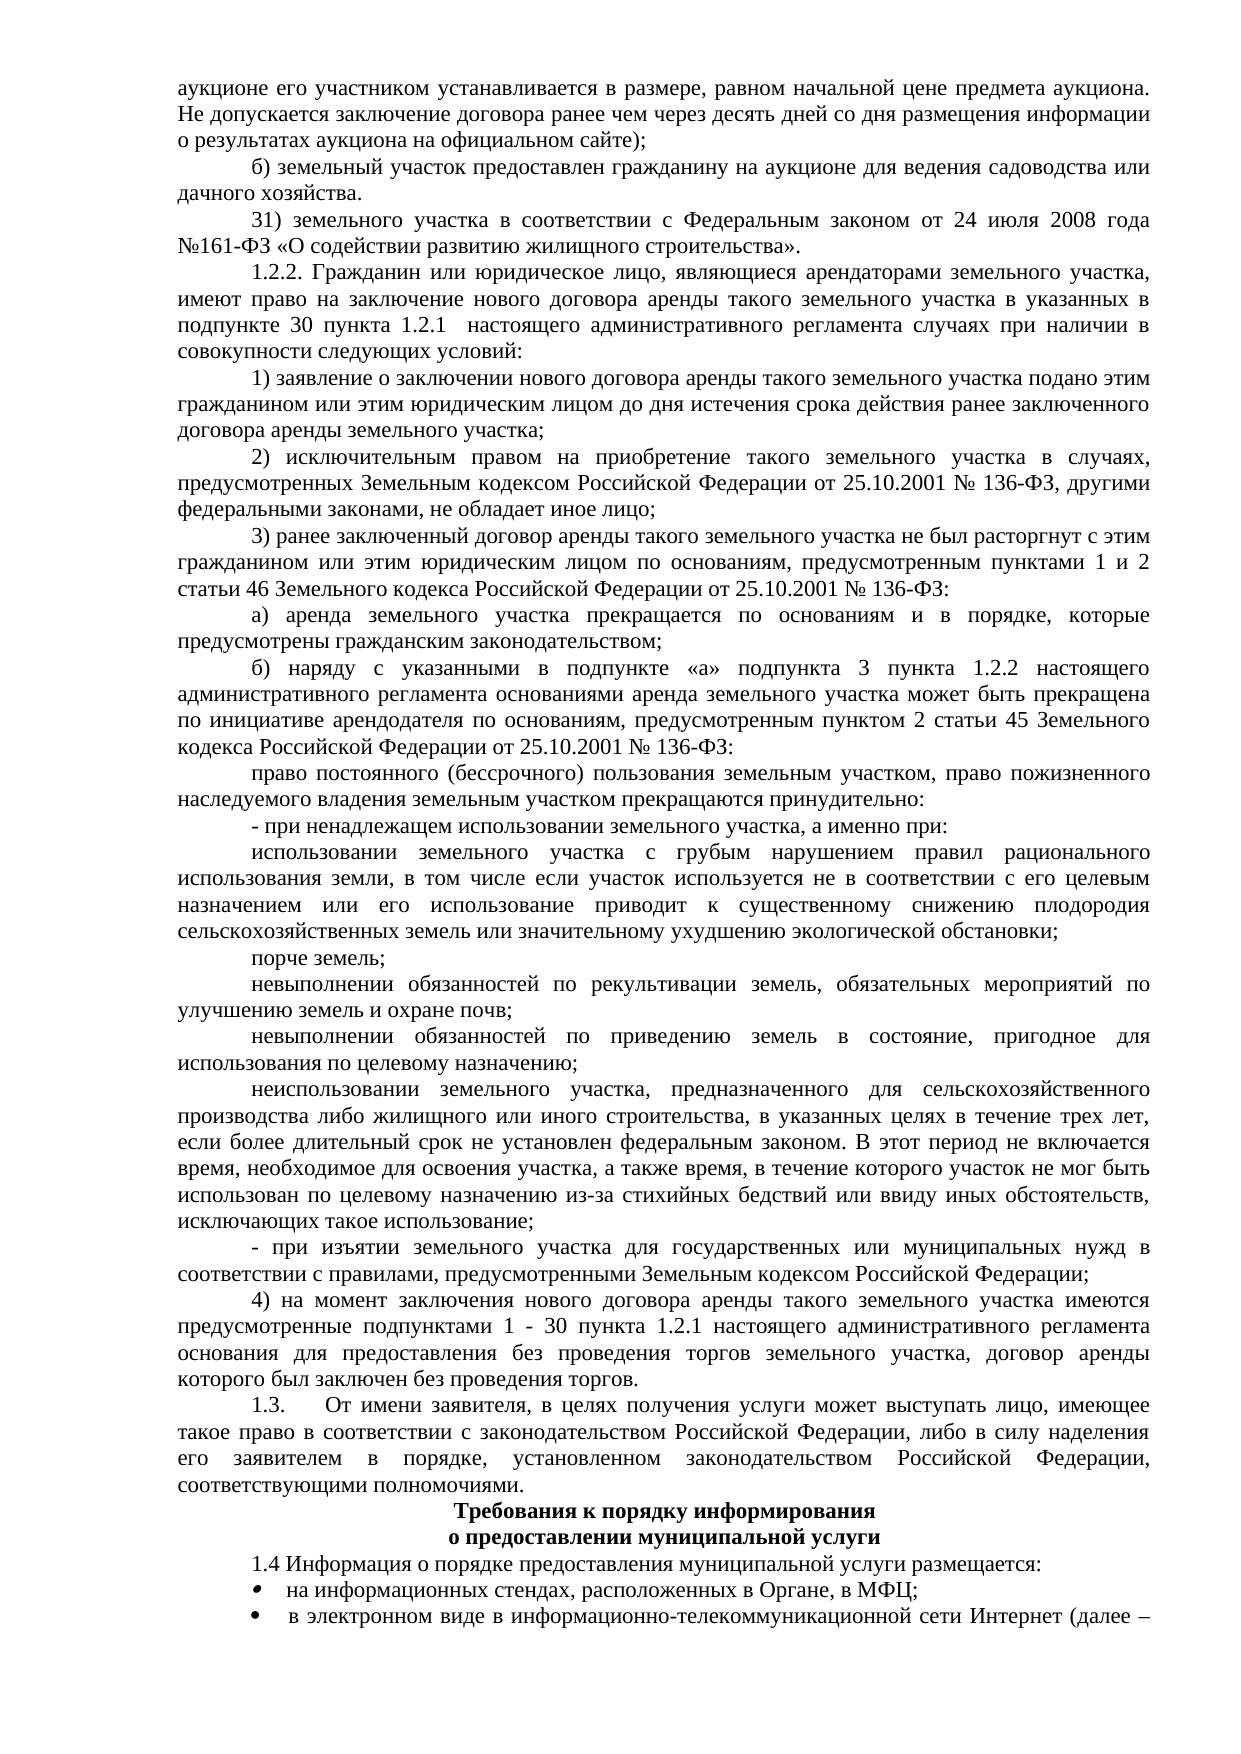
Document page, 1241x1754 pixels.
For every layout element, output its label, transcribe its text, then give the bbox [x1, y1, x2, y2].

text невыполнении обязанностей по рекультивации земель, обязательных мероприятий по улучшению земель и охране почв; [177, 970, 1152, 1023]
text 4) на момент заключения нового договора аренды такого земельного участка имеются предусмотренные подпунктами 1 - 30 пункта 1.2.1 настоящего административного регламента основания для предоставления без проведения торгов земельного участка, договор аренды которого был заключен без проведения торгов. [177, 1286, 1152, 1392]
text о предоставлении муниципальной услуги [177, 1523, 1152, 1550]
text порче земель; [177, 943, 1152, 970]
text 1.3. От имени заявителя, в целях получения услуги может выступать лицо, имеющее такое право в соответствии с законодательством Российской Федерации, либо в силу наделения его заявителем в порядке, установленном законодательством Российской Федерации, соответствующими полномочиями. [177, 1392, 1152, 1497]
text Требования к порядку информирования [177, 1497, 1152, 1523]
text 31) земельного участка в соответствии с Федеральным законом от 24 июля 2008 года №161-ФЗ «О содействии развитию жилищного строительства». [177, 206, 1152, 258]
text 1) заявление о заключении нового договора аренды такого земельного участка подано этим гражданином или этим юридическим лицом до дня истечения срока действия ранее заключенного договора аренды земельного участка; [177, 364, 1152, 443]
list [177, 1602, 1152, 1629]
text право постоянного (бессрочного) пользования земельным участком, право пожизненного наследуемого владения земельным участком прекращаются принудительно: [177, 759, 1152, 812]
text - при ненадлежащем использовании земельного участка, а именно при: [177, 812, 1152, 838]
text 1.2.2. Гражданин или юридическое лицо, являющиеся арендаторами земельного участка, имеют право на заключение нового договора аренды такого земельного участка в указанных в подпункте 30 пункта 1.2.1 настоящего административного регламента случаях при наличии в совокупности следующих условий: [177, 258, 1152, 364]
text б) наряду с указанными в подпункте «а» подпункта 3 пункта 1.2.2 настоящего административного регламента основаниями аренда земельного участка может быть прекращена по инициативе арендодателя по основаниям, предусмотренным пунктом 2 статьи 45 Земельного кодекса Российской Федерации от 25.10.2001 № 136-ФЗ: [177, 654, 1152, 759]
list на информационных стендах, расположенных в Органе, в МФЦ; [177, 1576, 1152, 1602]
text 1.4 Информация о порядке предоставления муниципальной услуги размещается: [177, 1550, 1152, 1576]
text неиспользовании земельного участка, предназначенного для сельскохозяйственного производства либо жилищного или иного строительства, в указанных целях в течение трех лет, если более длительный срок не установлен федеральным законом. В этот период не включается время, необходимое для освоения участка, а также время, в течение которого участок не мог быть использован по целевому назначению из-за стихийных бедствий или ввиду иных обстоятельств, исключающих такое использование; [177, 1075, 1152, 1233]
text 3) ранее заключенный договор аренды такого земельного участка не был расторгнут с этим гражданином или этим юридическим лицом по основаниям, предусмотренным пунктами 1 и 2 статьи 46 Земельного кодекса Российской Федерации от 25.10.2001 № 136-ФЗ: [177, 522, 1152, 601]
text а) аренда земельного участка прекращается по основаниям и в порядке, которые предусмотрены гражданским законодательством; [177, 601, 1152, 654]
text невыполнении обязанностей по приведению земель в состояние, пригодное для использования по целевому назначению; [177, 1023, 1152, 1075]
text использовании земельного участка с грубым нарушением правил рационального использования земли, в том числе если участок используется не в соответствии с его целевым назначением или его использование приводит к существенному снижению плодородия сельскохозяйственных земель или значительному ухудшению экологической обстановки; [177, 838, 1152, 943]
text б) земельный участок предоставлен гражданину на аукционе для ведения садоводства или дачного хозяйства. [177, 153, 1152, 206]
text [177, 74, 1152, 153]
text 2) исключительным правом на приобретение такого земельного участка в случаях, предусмотренных Земельным кодексом Российской Федерации от 25.10.2001 № 136-ФЗ, другими федеральными законами, не обладает иное лицо; [177, 443, 1152, 522]
text - при изъятии земельного участка для государственных или муниципальных нужд в соответствии с правилами, предусмотренными Земельным кодексом Российской Федерации; [177, 1233, 1152, 1286]
